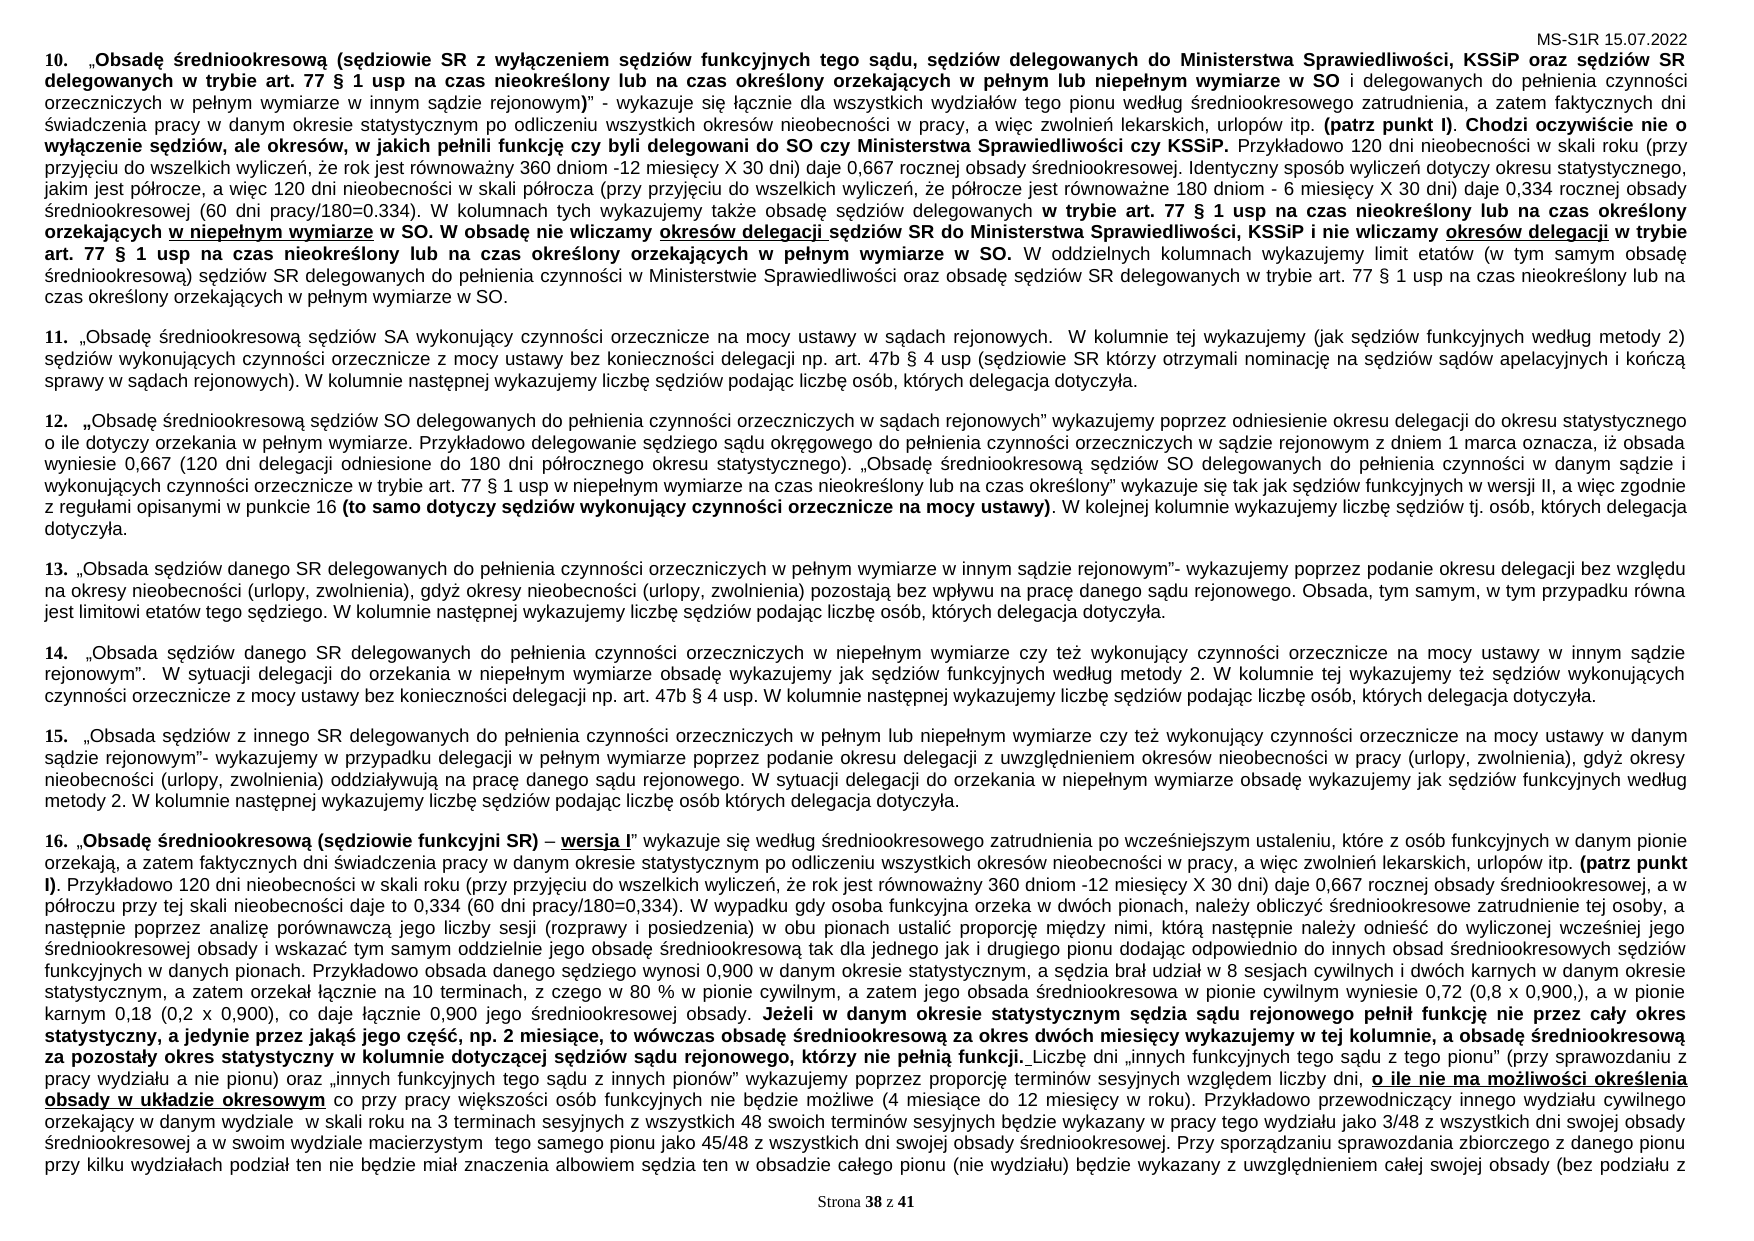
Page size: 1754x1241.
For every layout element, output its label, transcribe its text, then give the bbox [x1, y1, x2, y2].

list „Obsada sędziów z innego SR delegowanych do pełnienia czynności orzeczniczych w pełnym lub niepełnym wymiarze czy też wykonujący czynności orzecznicze na mocy ustawy w danym sądzie rejonowym”- wykazujemy w przypadku delegacji w pełnym wymiarze poprzez podanie okresu delegacji z uwzględnieniem okresów nieobecności w pracy (urlopy, zwolnienia), gdyż okresy nieobecności (urlopy, zwolnienia) oddziaływują na pracę danego sądu rejonowego. W sytuacji delegacji do orzekania w niepełnym wymiarze obsadę wykazujemy jak sędziów funkcyjnych według metody 2. W kolumnie następnej wykazujemy liczbę sędziów podając liczbę osób których delegacja dotyczyła. [44, 725, 1687, 811]
list „Obsadę średniookresową sędziów SA wykonujący czynności orzecznicze na mocy ustawy w sądach rejonowych. W kolumnie tej wykazujemy (jak sędziów funkcyjnych według metody 2) sędziów wykonujących czynności orzecznicze z mocy ustawy bez konieczności delegacji np. art. 47b § 4 usp (sędziowie SR którzy otrzymali nominację na sędziów sądów apelacyjnych i kończą sprawy w sądach rejonowych). W kolumnie następnej wykazujemy liczbę sędziów podając liczbę osób, których delegacja dotyczyła. [44, 326, 1687, 391]
list „Obsadę średniookresową sędziów SO delegowanych do pełnienia czynności orzeczniczych w sądach rejonowych” wykazujemy poprzez odniesienie okresu delegacji do okresu statystycznego o ile dotyczy orzekania w pełnym wymiarze. Przykładowo delegowanie sędziego sądu okręgowego do pełnienia czynności orzeczniczych w sądzie rejonowym z dniem 1 marca oznacza, iż obsada wyniesie 0,667 (120 dni delegacji odniesione do 180 dni półrocznego okresu statystycznego). „Obsadę średniookresową sędziów SO delegowanych do pełnienia czynności w danym sądzie i wykonujących czynności orzecznicze w trybie art. 77 § 1 usp w niepełnym wymiarze na czas nieokreślony lub na czas określony” wykazuje się tak jak sędziów funkcyjnych w wersji II, a więc zgodnie z regułami opisanymi w punkcie 16 (to samo dotyczy sędziów wykonujący czynności orzecznicze na mocy ustawy). W kolejnej kolumnie wykazujemy liczbę sędziów tj. osób, których delegacja dotyczyła. [44, 410, 1687, 539]
list „Obsada sędziów danego SR delegowanych do pełnienia czynności orzeczniczych w niepełnym wymiarze czy też wykonujący czynności orzecznicze na mocy ustawy w innym sądzie rejonowym”. W sytuacji delegacji do orzekania w niepełnym wymiarze obsadę wykazujemy jak sędziów funkcyjnych według metody 2. W kolumnie tej wykazujemy też sędziów wykonujących czynności orzecznicze z mocy ustawy bez konieczności delegacji np. art. 47b § 4 usp. W kolumnie następnej wykazujemy liczbę sędziów podając liczbę osób, których delegacja dotyczyła. [44, 642, 1687, 706]
list „Obsada sędziów danego SR delegowanych do pełnienia czynności orzeczniczych w pełnym wymiarze w innym sądzie rejonowym”- wykazujemy poprzez podanie okresu delegacji bez względu na okresy nieobecności (urlopy, zwolnienia), gdyż okresy nieobecności (urlopy, zwolnienia) pozostają bez wpływu na pracę danego sądu rejonowego. Obsada, tym samym, w tym przypadku równa jest limitowi etatów tego sędziego. W kolumnie następnej wykazujemy liczbę sędziów podając liczbę osób, których delegacja dotyczyła. [44, 558, 1687, 623]
list „Obsadę średniookresową (sędziowie SR z wyłączeniem sędziów funkcyjnych tego sądu, sędziów delegowanych do Ministerstwa Sprawiedliwości, KSSiP oraz sędziów SR delegowanych w trybie art. 77 § 1 usp na czas nieokreślony lub na czas określony orzekających w pełnym lub niepełnym wymiarze w SO i delegowanych do pełnienia czynności orzeczniczych w pełnym wymiarze w innym sądzie rejonowym)” - wykazuje się łącznie dla wszystkich wydziałów tego pionu według średniookresowego zatrudnienia, a zatem faktycznych dni świadczenia pracy w danym okresie statystycznym po odliczeniu wszystkich okresów nieobecności w pracy, a więc zwolnień lekarskich, urlopów itp. (patrz punkt I). Chodzi oczywiście nie o wyłączenie sędziów, ale okresów, w jakich pełnili funkcję czy byli delegowani do SO czy Ministerstwa Sprawiedliwości czy KSSiP. Przykładowo 120 dni nieobecności w skali roku (przy przyjęciu do wszelkich wyliczeń, że rok jest równoważny 360 dniom -12 miesięcy X 30 dni) daje 0,667 rocznej obsady średniookresowej. Identyczny sposób wyliczeń dotyczy okresu statystycznego, jakim jest półrocze, a więc 120 dni nieobecności w skali półrocza (przy przyjęciu do wszelkich wyliczeń, że półrocze jest równoważne 180 dniom - 6 miesięcy X 30 dni) daje 0,334 rocznej obsady średniookresowej (60 dni pracy/180=0.334). W kolumnach tych wykazujemy także obsadę sędziów delegowanych w trybie art. 77 § 1 usp na czas nieokreślony lub na czas określony orzekających w niepełnym wymiarze w SO. W obsadę nie wliczamy okresów delegacji sędziów SR do Ministerstwa Sprawiedliwości, KSSiP i nie wliczamy okresów delegacji w trybie art. 77 § 1 usp na czas nieokreślony lub na czas określony orzekających w pełnym wymiarze w SO. W oddzielnych kolumnach wykazujemy limit etatów (w tym samym obsadę średniookresową) sędziów SR delegowanych do pełnienia czynności w Ministerstwie Sprawiedliwości oraz obsadę sędziów SR delegowanych w trybie art. 77 § 1 usp na czas nieokreślony lub na czas określony orzekających w pełnym wymiarze w SO. [44, 49, 1687, 307]
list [44, 830, 1687, 1175]
